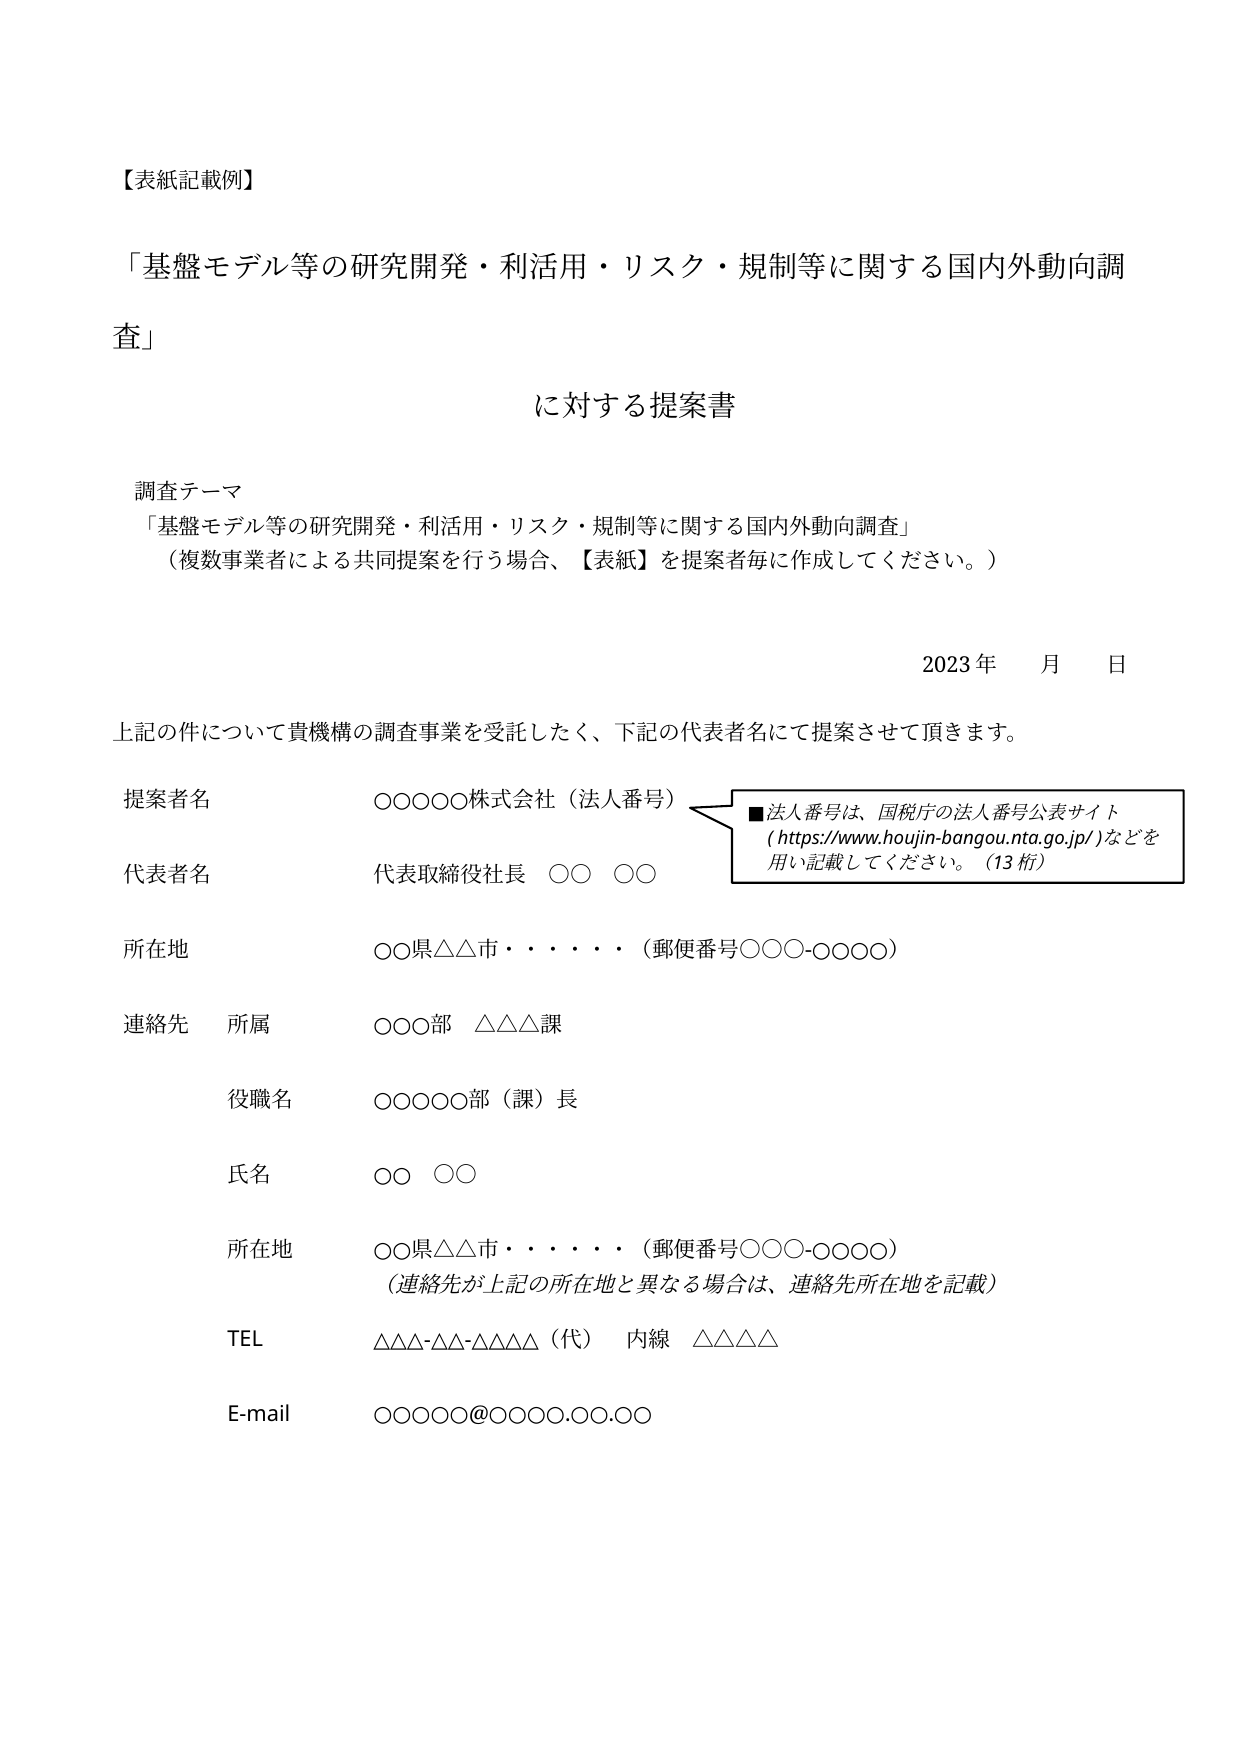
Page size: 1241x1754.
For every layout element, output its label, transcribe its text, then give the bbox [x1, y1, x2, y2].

table_cell 役職名 [216, 1081, 362, 1156]
table_cell E-mail [216, 1396, 362, 1471]
text に対する提案書 [112, 369, 1128, 438]
table_cell ○○○部 △△△課 [362, 1006, 1097, 1081]
text 上記の件について貴機構の調査事業を受託したく、下記の代表者名にて提案させて頂きます。 [112, 715, 1128, 746]
table_cell 代表者名 [112, 856, 362, 931]
table_cell ○○県△△市・・・・・・（郵便番号○○○-○○○○） [362, 931, 1097, 1006]
table_cell △△△-△△-△△△△（代） 内線 △△△△ [362, 1321, 1097, 1396]
table_cell ○○ ○○ [362, 1156, 1097, 1231]
text 「基盤モデル等の研究開発・利活用・リスク・規制等に関する国内外動向調査」 [112, 231, 1128, 369]
table_cell 連絡先 [112, 1006, 216, 1471]
table_cell 所属 [216, 1006, 362, 1081]
table_cell TEL [216, 1321, 362, 1396]
text （複数事業者による共同提案を行う場合、【表紙】を提案者毎に作成してください。） [112, 542, 1128, 577]
table_cell ○○県△△市・・・・・・（郵便番号○○○-○○○○） （連絡先が上記の所在地と異なる場合は、連絡先所在地を記載） [362, 1231, 1097, 1321]
table_cell 代表取締役社長 ○○ ○○ [362, 856, 1097, 931]
text 【表紙記載例】 [112, 162, 1128, 196]
table_header ○○○○○株式会社（法人番号） [362, 781, 1097, 856]
table_cell 氏名 [216, 1156, 362, 1231]
table_cell 所在地 [112, 931, 362, 1006]
table_header 提案者名 [112, 781, 362, 856]
text 調査テーマ [112, 473, 1128, 507]
text 「基盤モデル等の研究開発・利活用・リスク・規制等に関する国内外動向調査」 [112, 507, 1128, 542]
table_cell ○○○○○@○○○○.○○.○○ [362, 1396, 1097, 1471]
text 2023年 月 日 [112, 646, 1128, 680]
table_cell ○○○○○部（課）長 [362, 1081, 1097, 1156]
table_cell 所在地 [216, 1231, 362, 1321]
